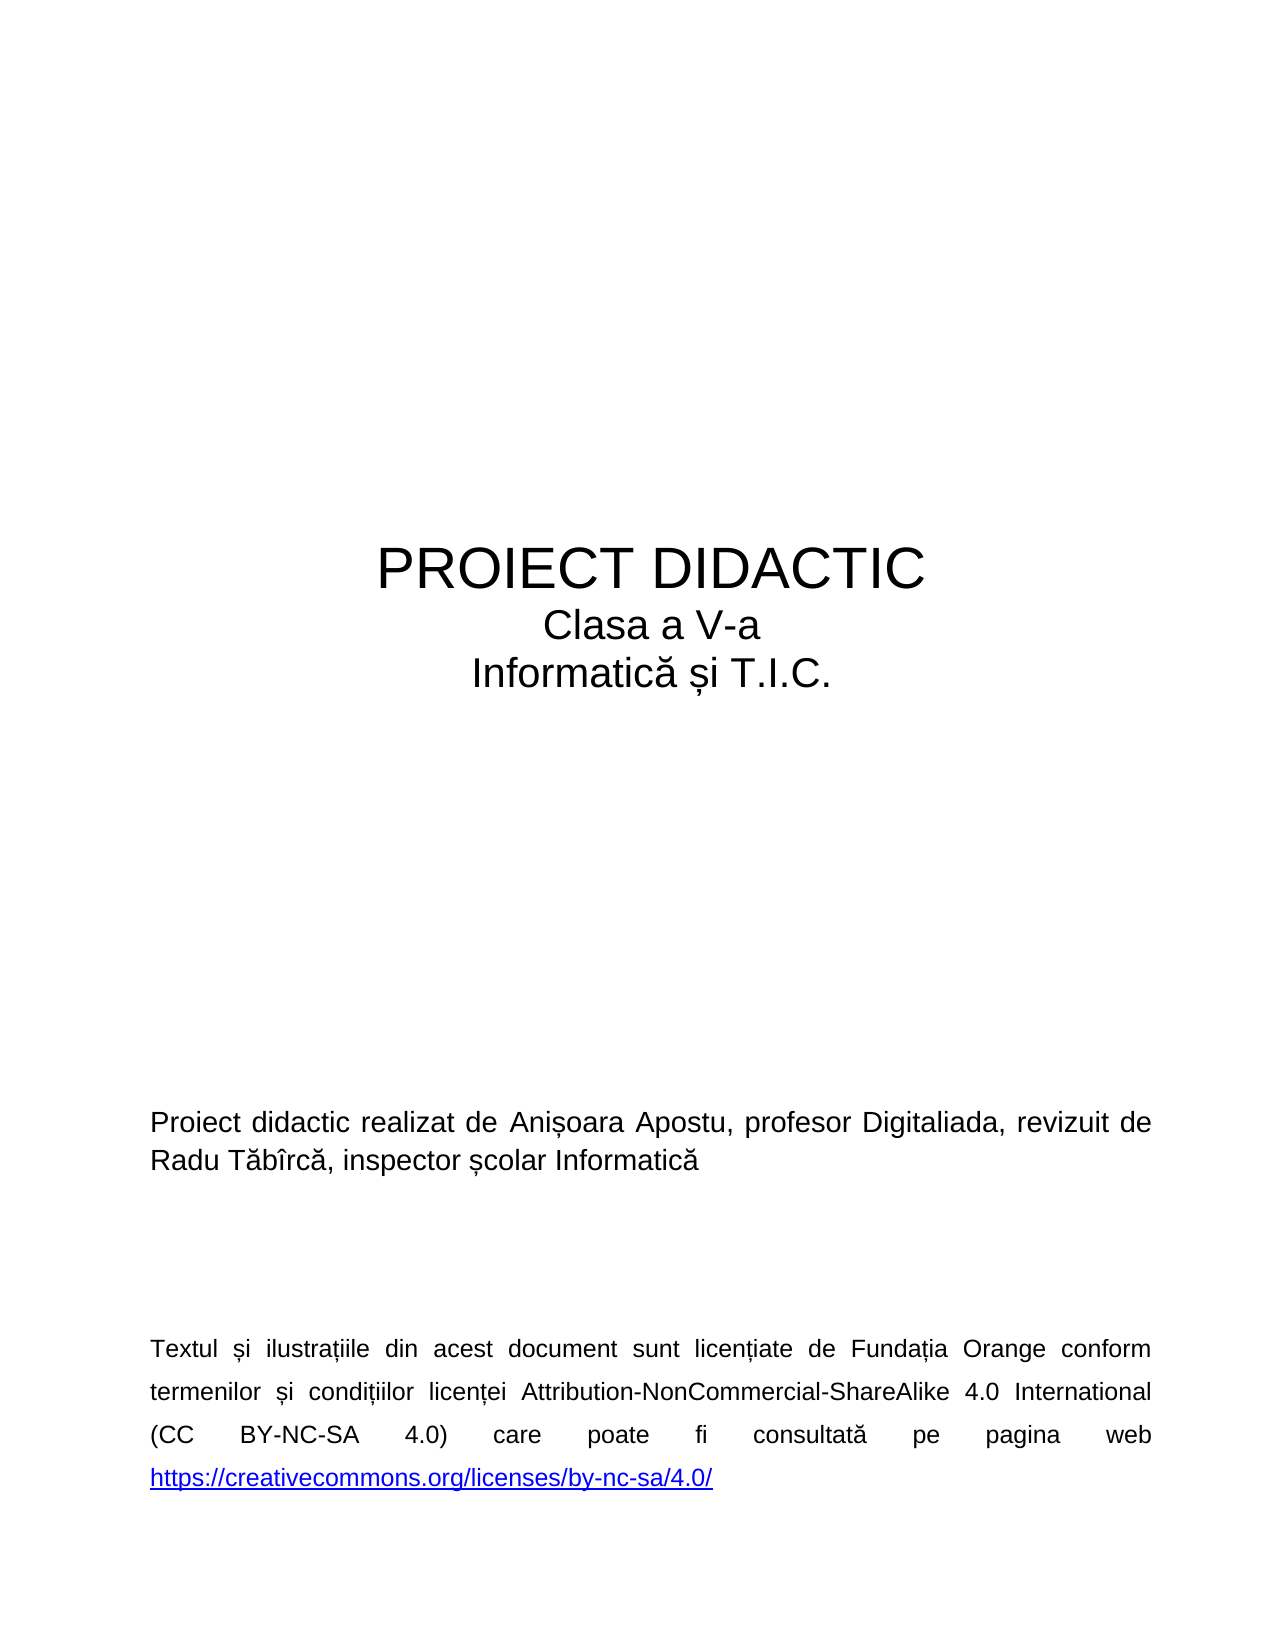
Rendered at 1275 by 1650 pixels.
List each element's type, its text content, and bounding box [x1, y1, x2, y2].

text PROIECT DIDACTIC [150, 533, 1153, 600]
text Textul și ilustrațiile din acest document sunt licențiate de Fundația Orange conform termenilor și condițiilor licenței Attribution-NonCommercial-ShareAlike 4.0 International (CC BY-NC-SA 4.0) care poate fi consultată pe pagina web https://creativecommons.org/licenses/by-nc-sa/4.0/ [150, 1334, 1153, 1492]
text Clasa a V-a [150, 600, 1153, 648]
text Proiect didactic realizat de Anișoara Apostu, profesor Digitaliada, revizuit de Radu Tăbîrcă, inspector școlar Informatică [150, 1104, 1153, 1177]
text Informatică și T.I.C. [150, 648, 1153, 696]
